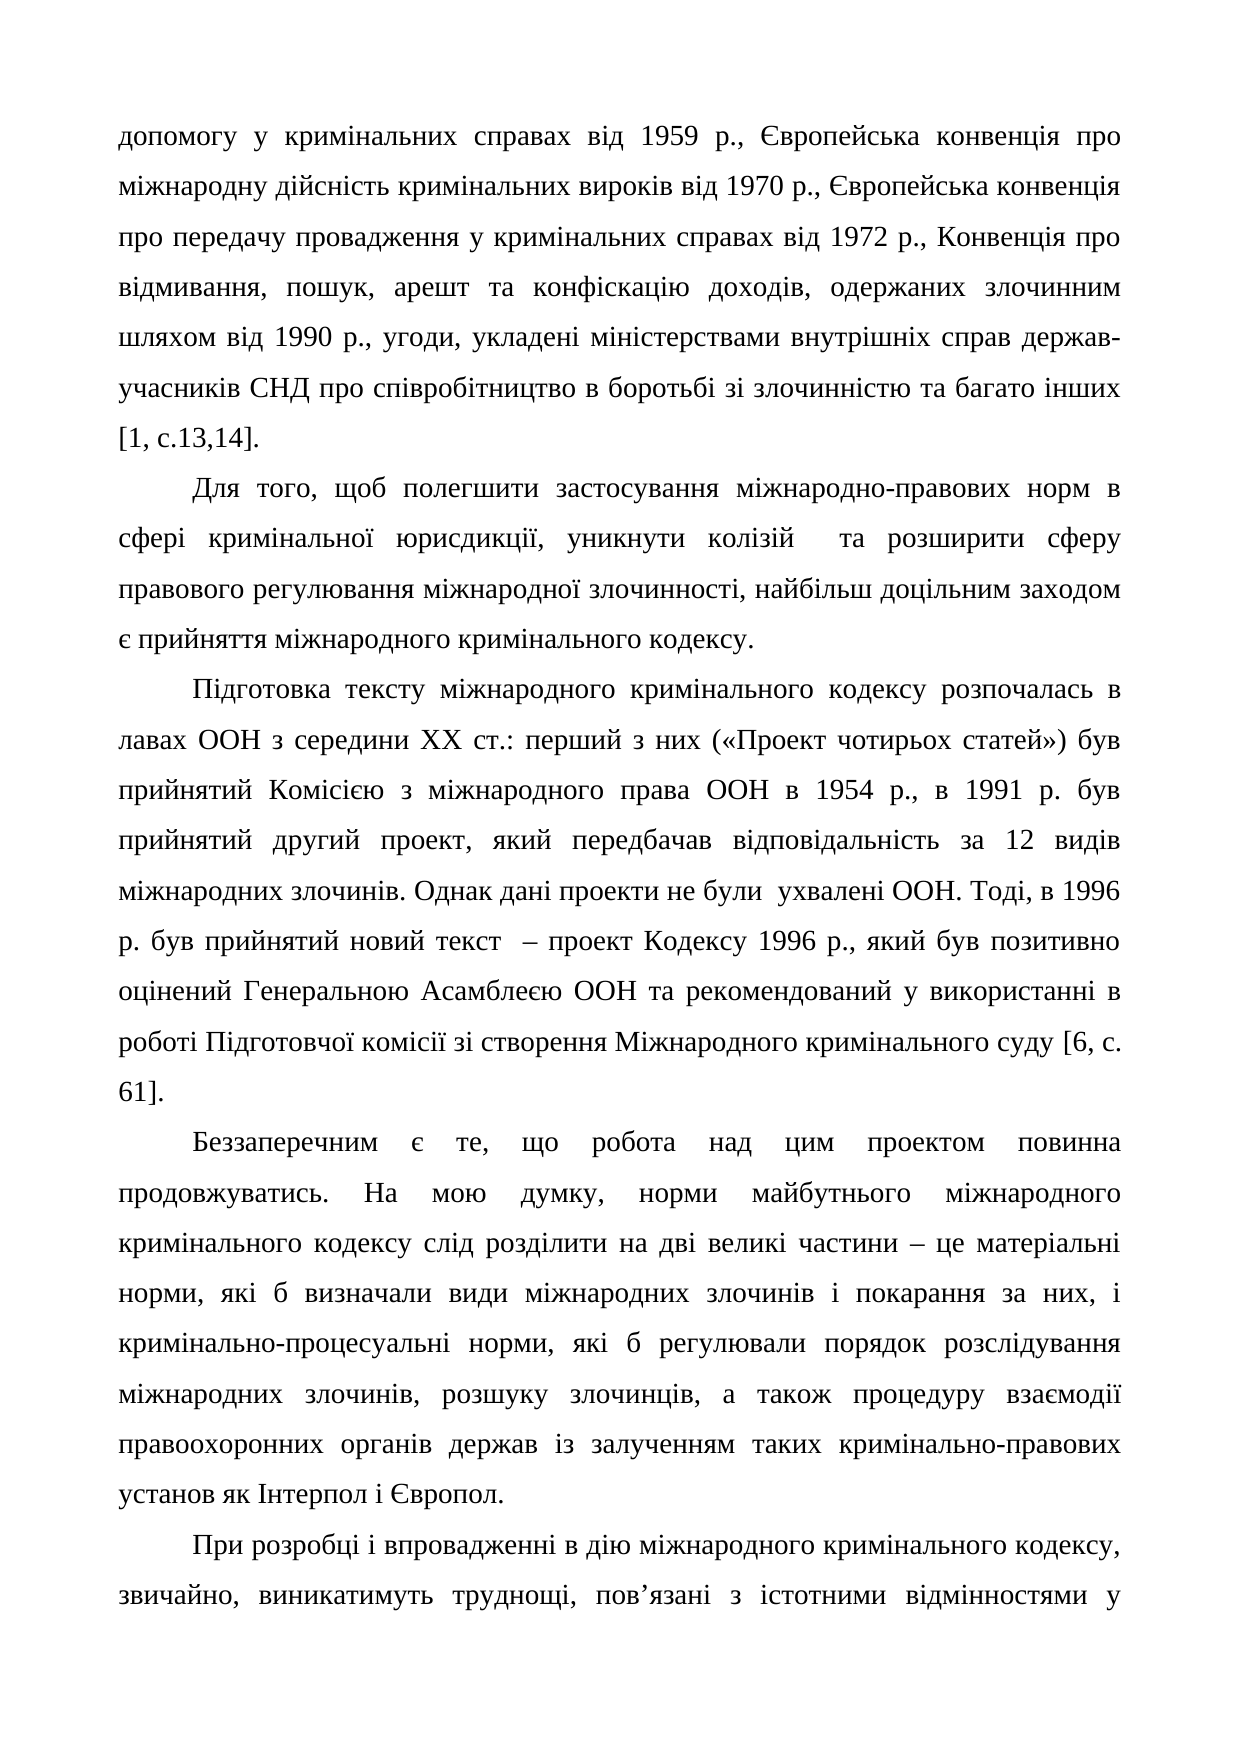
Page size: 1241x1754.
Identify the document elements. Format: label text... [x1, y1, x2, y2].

text Підготовка тексту міжнародного кримінального кодексу розпочалась в лавах ООН з середини ХХ ст.: перший з них («Проект чотирьох статей») був прийнятий Комісією з міжнародного права ООН в 1954 р., в 1991 р. був прийнятий другий проект, який передбачав відповідальність за 12 видів міжнародних злочинів. Однак дані проекти не були ухвалені ООН. Тоді, в 1996 р. був прийнятий новий текст – проект Кодексу 1996 р., який був позитивно оцінений Генеральною Асамблеєю ООН та рекомендований у використанні в роботі Підготовчої комісії зі створення Міжнародного кримінального суду [6, с. 61]. [118, 672, 1122, 1108]
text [118, 1527, 1122, 1611]
text Для того, щоб полегшити застосування міжнародно-правових норм в сфері кримінальної юрисдикції, уникнути колізій та розширити сферу правового регулювання міжнародної злочинності, найбільш доцільним заходом є прийняття міжнародного кримінального кодексу. [118, 470, 1122, 655]
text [118, 118, 1122, 453]
text Беззаперечним є те, що робота над цим проектом повинна продовжуватись. На мою думку, норми майбутнього міжнародного кримінального кодексу слід розділити на дві великі частини – це матеріальні норми, які б визначали види міжнародних злочинів і покарання за них, і кримінально-процесуальні норми, які б регулювали порядок розслідування міжнародних злочинів, розшуку злочинців, а також процедуру взаємодії правоохоронних органів держав із залученням таких кримінально-правових установ як Інтерпол і Європол. [118, 1124, 1122, 1510]
